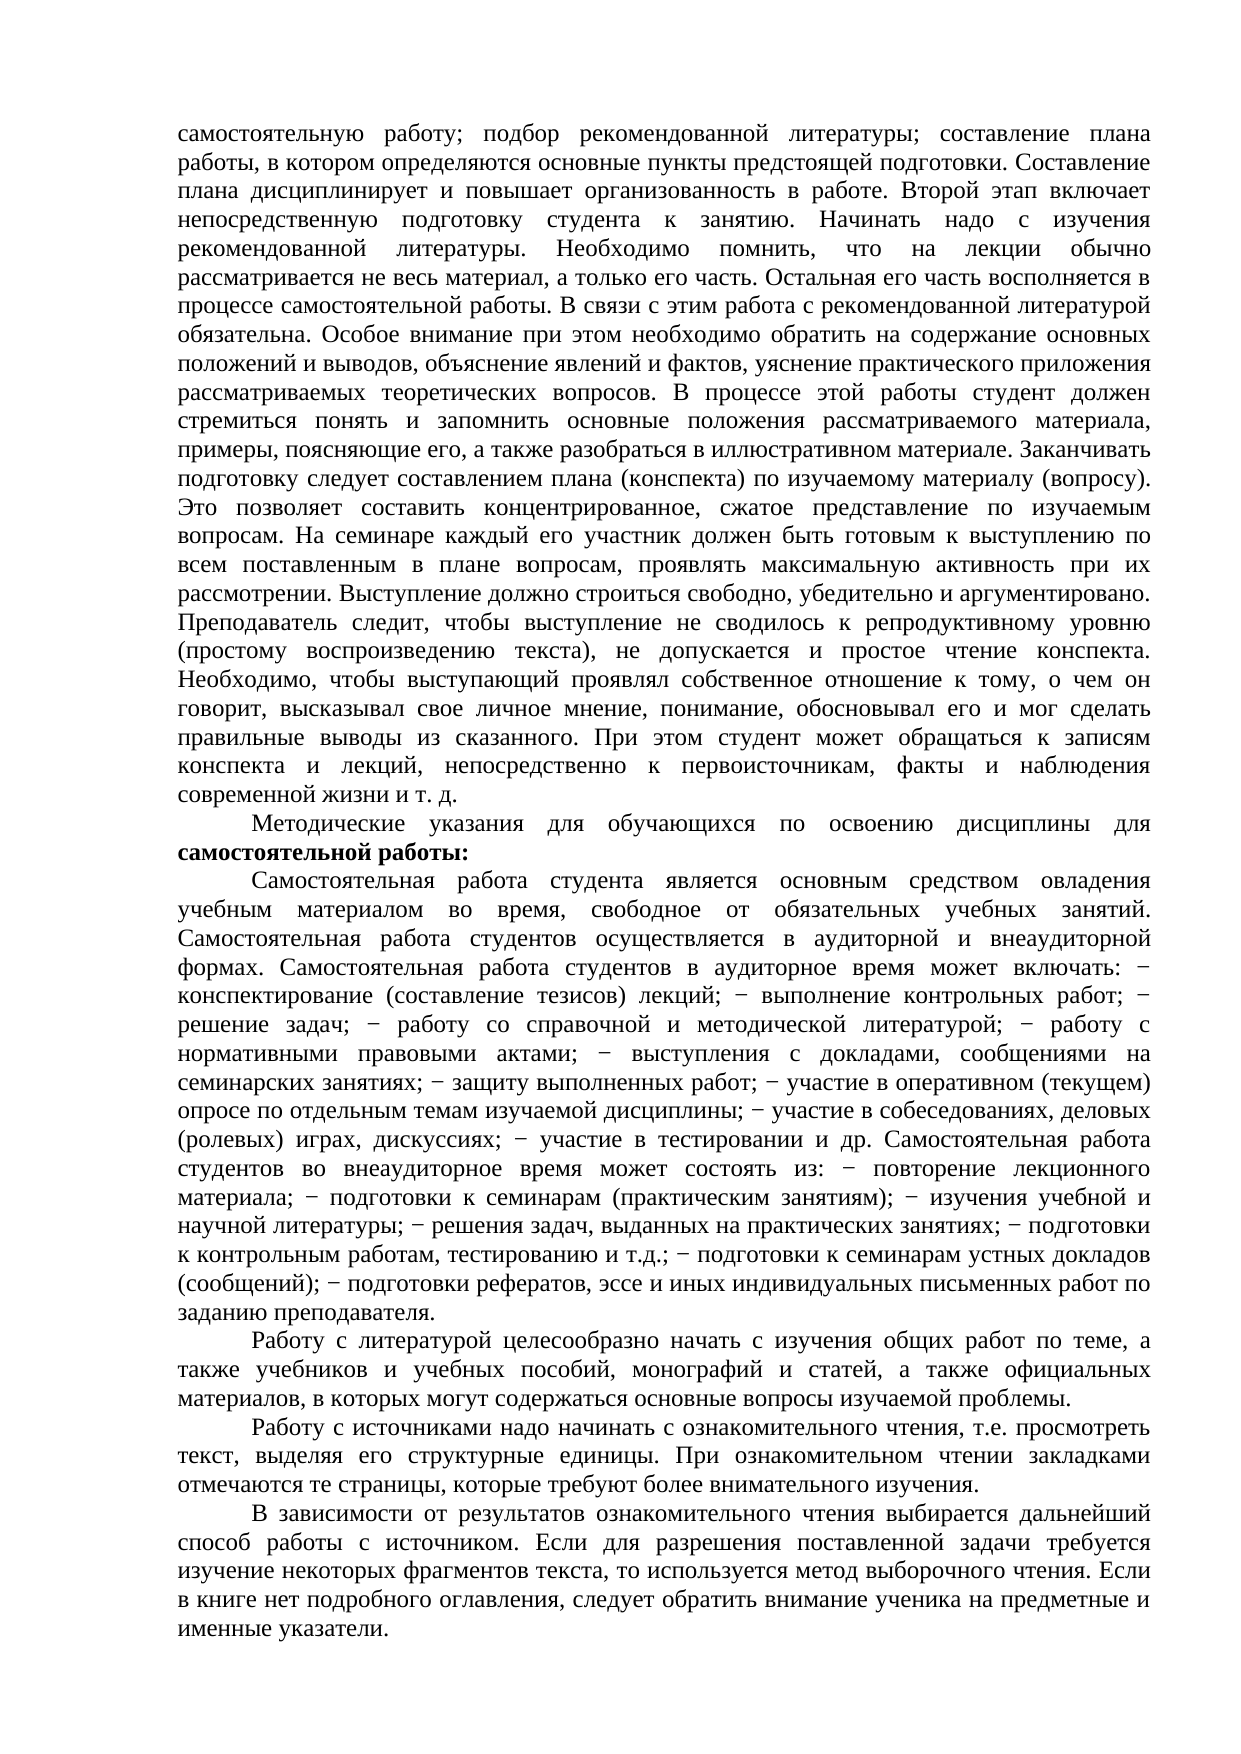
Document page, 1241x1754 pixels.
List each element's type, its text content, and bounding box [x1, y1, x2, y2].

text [177, 118, 1152, 808]
text Методические указания для обучающихся по освоению дисциплины для самостоятельной работы: [177, 808, 1152, 866]
text Работу с источниками надо начинать с ознакомительного чтения, т.е. просмотреть текст, выделяя его структурные единицы. При ознакомительном чтении закладками отмечаются те страницы, которые требуют более внимательного изучения. [177, 1412, 1152, 1498]
text Работу с литературой целесообразно начать с изучения общих работ по теме, а также учебников и учебных пособий, монографий и статей, а также официальных материалов, в которых могут содержаться основные вопросы изучаемой проблемы. [177, 1326, 1152, 1412]
text В зависимости от результатов ознакомительного чтения выбирается дальнейший способ работы с источником. Если для разрешения поставленной задачи требуется изучение некоторых фрагментов текста, то используется метод выборочного чтения. Если в книге нет подробного оглавления, следует обратить внимание ученика на предметные и именные указатели. [177, 1498, 1152, 1642]
text Самостоятельная работа студента является основным средством овладения учебным материалом во время, свободное от обязательных учебных занятий. Самостоятельная работа студентов осуществляется в аудиторной и внеаудиторной формах. Самостоятельная работа студентов в аудиторное время может включать: − конспектирование (составление тезисов) лекций; − выполнение контрольных работ; − решение задач; − работу со справочной и методической литературой; − работу с нормативными правовыми актами; − выступления с докладами, сообщениями на семинарских занятиях; − защиту выполненных работ; − участие в оперативном (текущем) опросе по отдельным темам изучаемой дисциплины; − участие в собеседованиях, деловых (ролевых) играх, дискуссиях; − участие в тестировании и др. Самостоятельная работа студентов во внеаудиторное время может состоять из: − повторение лекционного материала; − подготовки к семинарам (практическим занятиям); − изучения учебной и научной литературы; − решения задач, выданных на практических занятиях; − подготовки к контрольным работам, тестированию и т.д.; − подготовки к семинарам устных докладов (сообщений); − подготовки рефератов, эссе и иных индивидуальных письменных работ по заданию преподавателя. [177, 866, 1152, 1326]
